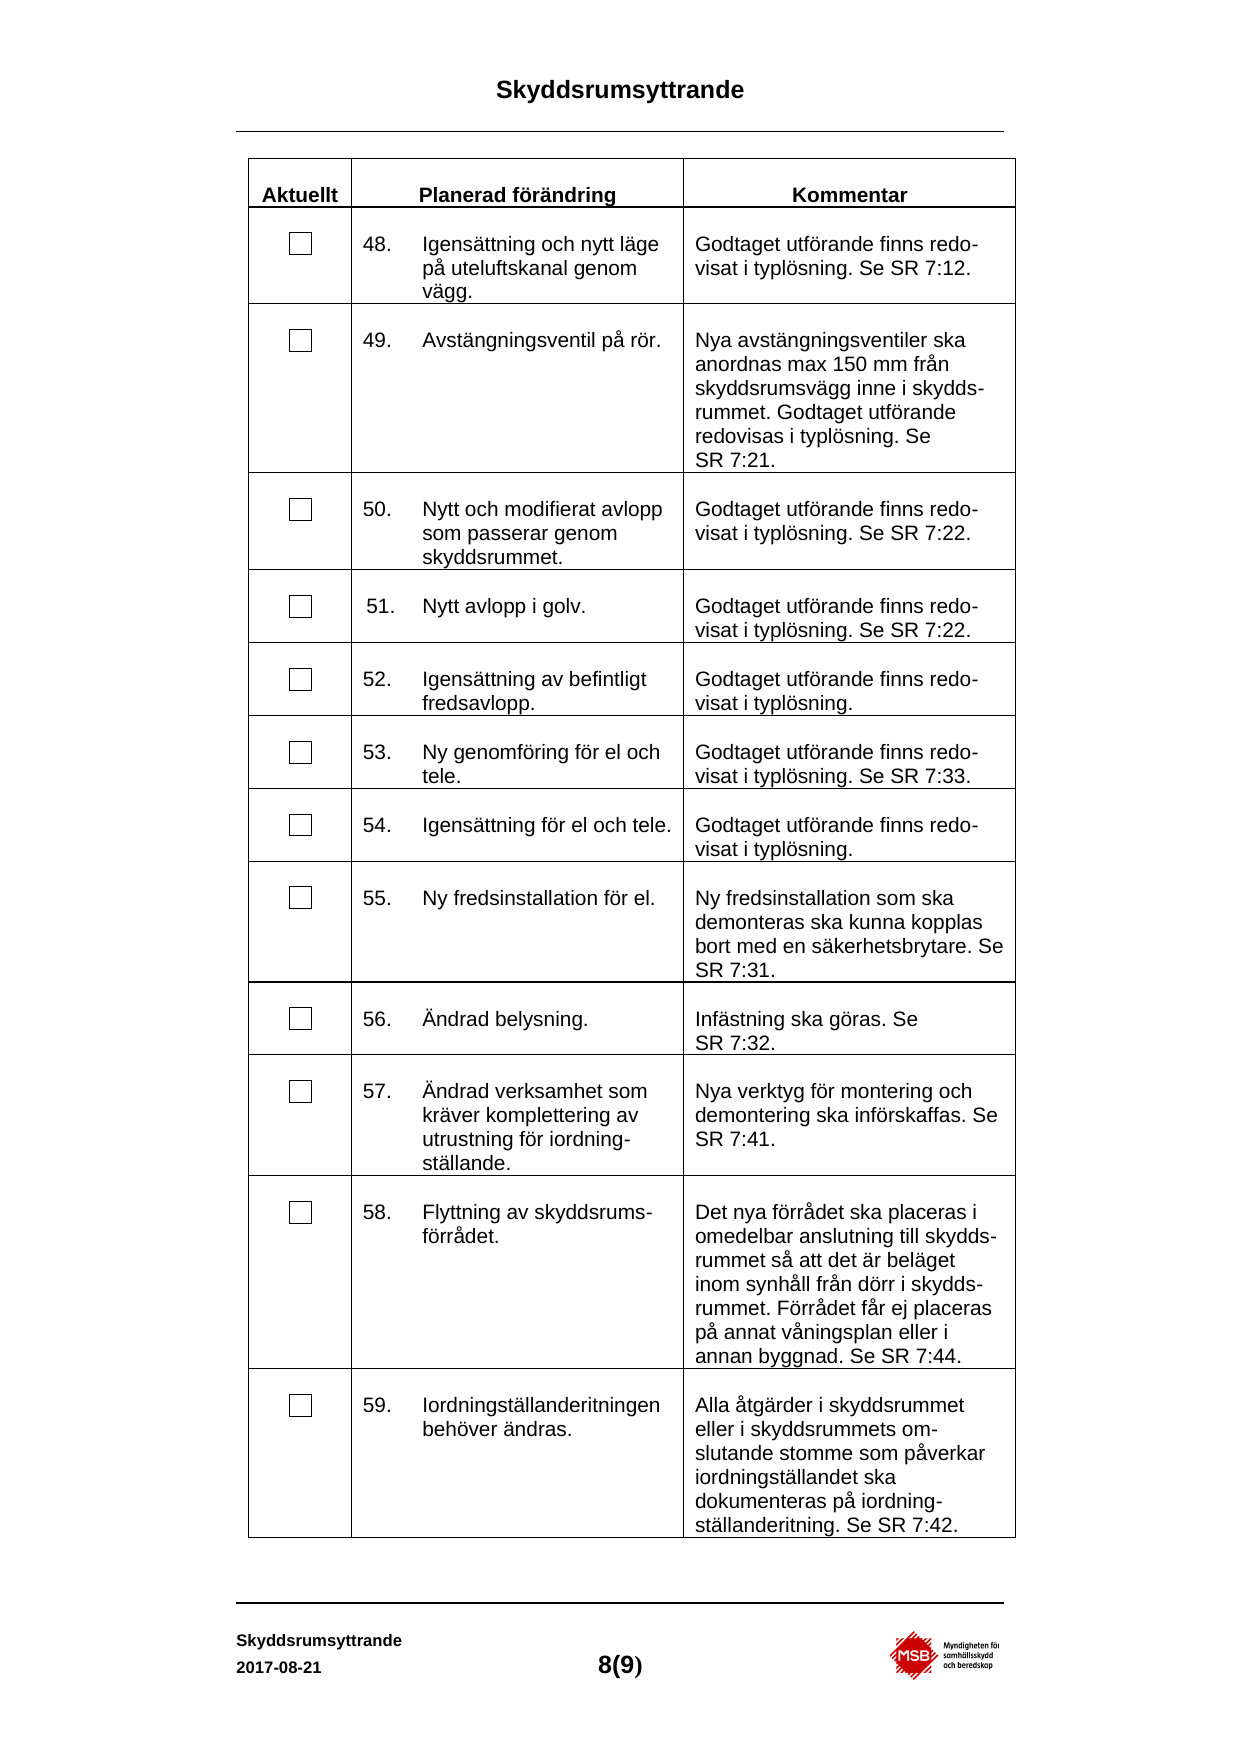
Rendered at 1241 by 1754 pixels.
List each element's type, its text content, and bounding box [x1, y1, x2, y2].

table_cell Ny fredsinstallation som ska demonteras ska kunna kopplas bort med en säkerhetsbrytare. Se SR 7:31. [684, 862, 1015, 981]
table_cell [249, 208, 351, 303]
table_cell 50. Nytt och modifierat avlopp som passerar genom skyddsrummet. [352, 473, 683, 569]
table_cell 51. Nytt avlopp i golv. [352, 570, 683, 642]
table_cell [249, 473, 351, 569]
table_cell [249, 716, 351, 788]
table_cell [249, 570, 351, 642]
table_cell Nya verktyg för montering och demontering ska införskaffas. Se SR 7:41. [684, 1055, 1015, 1175]
table_cell Godtaget utförande finns redovisat i typlösning. [684, 643, 1015, 715]
table_cell 54. Igensättning för el och tele. [352, 789, 683, 861]
table_cell 57. Ändrad verksamhet som kräver komplettering av utrustning för iordningställande. [352, 1055, 683, 1175]
table_header Kommentar [684, 159, 1015, 206]
picture [889, 1631, 999, 1680]
table_cell Godtaget utförande finns redovisat i typlösning. Se SR 7:12. [684, 208, 1015, 303]
table_cell 56. Ändrad belysning. [352, 983, 683, 1054]
table_cell Det nya förrådet ska placeras i omedelbar anslutning till skyddsrummet så att det är beläget inom synhåll från dörr i skyddsrummet. Förrådet får ej placeras på annat våningsplan eller i annan byggnad. Se SR 7:44. [684, 1176, 1015, 1368]
table_cell [249, 1369, 351, 1537]
table_cell [249, 1176, 351, 1368]
table_cell 55. Ny fredsinstallation för el. [352, 862, 683, 981]
table_cell [249, 643, 351, 715]
table_cell Godtaget utförande finns redovisat i typlösning. Se SR 7:33. [684, 716, 1015, 788]
table_cell [249, 862, 351, 981]
table_cell 59. Iordningställanderitningen behöver ändras. [352, 1369, 683, 1537]
table_cell 48. Igensättning och nytt läge på uteluftskanal genom vägg. [352, 208, 683, 303]
table_cell [249, 1055, 351, 1175]
table_cell Nya avstängningsventiler ska anordnas max från skyddsrumsvägg inne i skyddsrummet. Godtaget utförande redovisas i typlösning. Se SR 7:21. [684, 304, 1015, 472]
table_cell [249, 983, 351, 1054]
table_cell Godtaget utförande finns redovisat i typlösning. [684, 789, 1015, 861]
table_cell Godtaget utförande finns redovisat i typlösning. Se SR 7:22. [684, 570, 1015, 642]
table_cell [249, 789, 351, 861]
table_cell 53. Ny genomföring för el och tele. [352, 716, 683, 788]
table_header Planerad förändring [352, 159, 683, 206]
table_header Aktuellt [249, 159, 351, 206]
table_cell Infästning ska göras. Se SR 7:32. [684, 983, 1015, 1054]
table_cell 52. Igensättning av befintligt fredsavlopp. [352, 643, 683, 715]
table_cell [249, 304, 351, 472]
table_cell Godtaget utförande finns redovisat i typlösning. Se SR 7:22. [684, 473, 1015, 569]
table_cell 58. Flyttning av skyddsrumsförrådet. [352, 1176, 683, 1368]
table_cell 49. Avstängningsventil på rör. [352, 304, 683, 472]
table_cell Alla åtgärder i skyddsrummet eller i skyddsrummets omslutande stomme som påverkar iordningställandet ska dokumenteras på iordningställanderitning. Se SR 7:42. [684, 1369, 1015, 1537]
